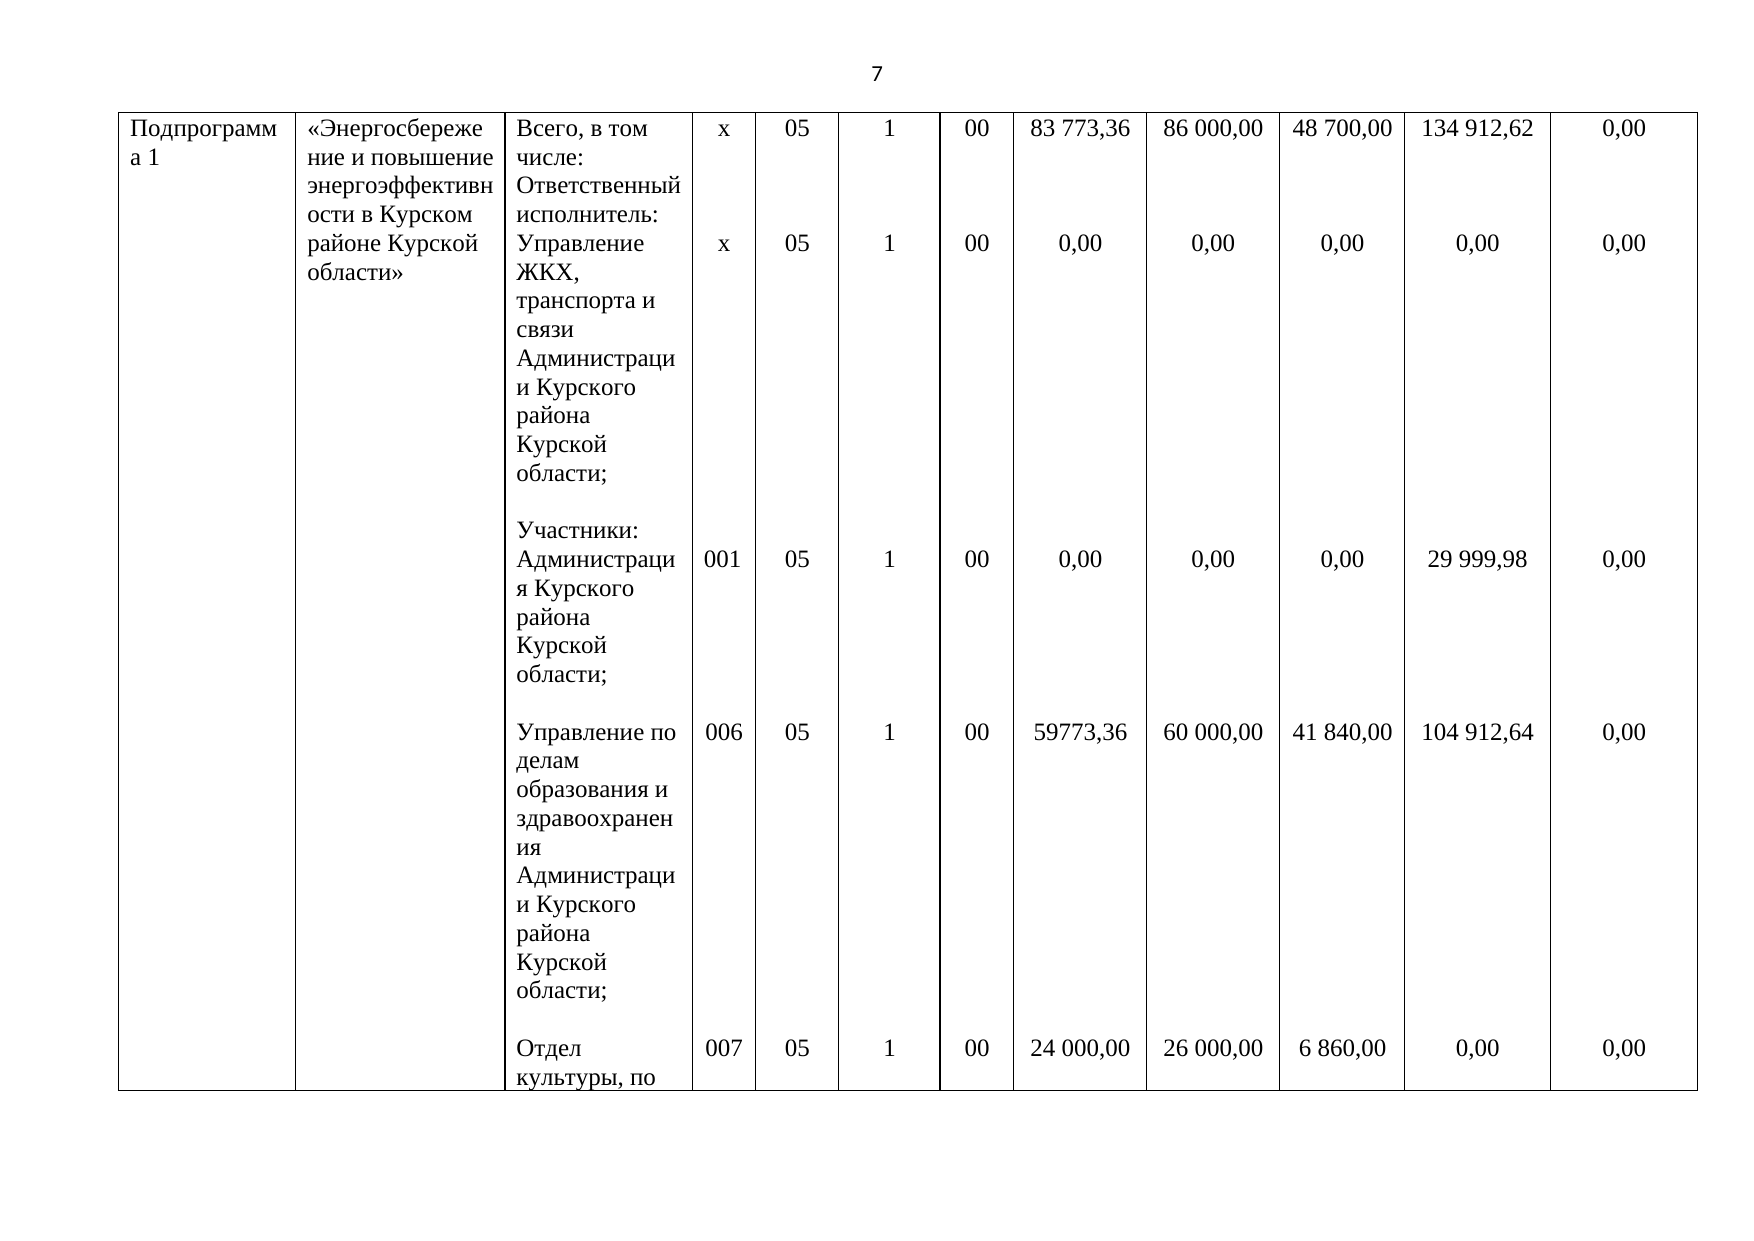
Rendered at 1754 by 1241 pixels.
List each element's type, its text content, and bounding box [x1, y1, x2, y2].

table_cell Подпрограмма 1 [119, 113, 295, 1090]
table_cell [1147, 113, 1279, 1090]
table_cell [1551, 113, 1697, 1090]
table_cell 05 05 05 05 05 [756, 113, 838, 1090]
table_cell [1280, 113, 1404, 1090]
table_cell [1405, 113, 1550, 1090]
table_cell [296, 113, 504, 1090]
table_cell 00 00 00 00 00 [941, 113, 1013, 1090]
table_cell х х 001 006 007 [693, 113, 755, 1090]
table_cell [1014, 113, 1146, 1090]
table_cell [506, 113, 692, 1090]
table_cell 1 1 1 1 1 [839, 113, 939, 1090]
